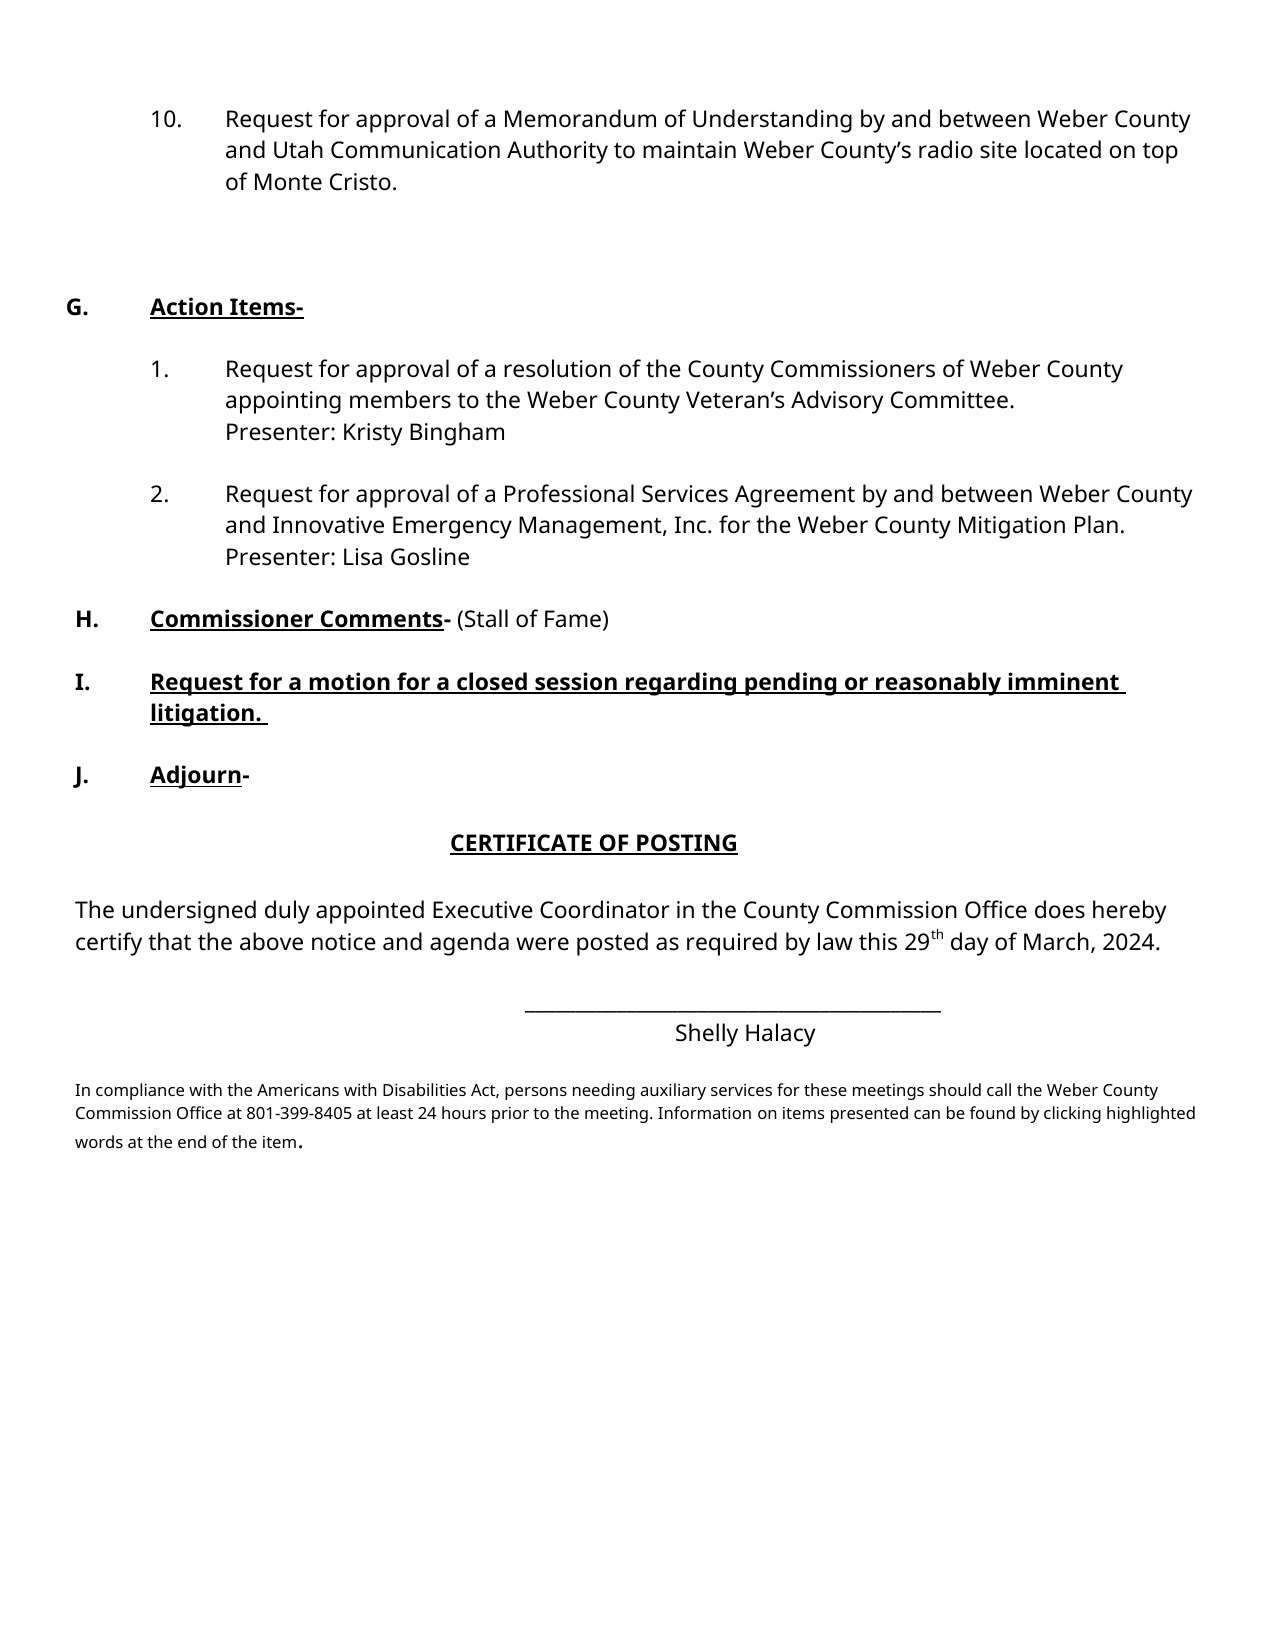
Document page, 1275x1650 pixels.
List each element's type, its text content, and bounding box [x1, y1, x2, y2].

list Action Items- [66, 291, 1200, 322]
list Request for approval of a Memorandum of Understanding by and between Weber County and Utah Communication Authority to maintain Weber County’s radio site located on top of Monte Cristo. [150, 103, 1200, 197]
list Presenter: Lisa Gosline [225, 541, 1200, 572]
list Presenter: Kristy Bingham [225, 416, 1200, 447]
list Commissioner Comments- (Stall of Fame) [75, 603, 1200, 634]
text CERTIFICATE OF POSTING [450, 827, 1200, 858]
list Request for approval of a resolution of the County Commissioners of Weber County appointing members to the Weber County Veteran’s Advisory Committee. [150, 353, 1200, 416]
list Request for a motion for a closed session regarding pending or reasonably imminent litigation. [75, 666, 1200, 728]
list Adjourn- [75, 759, 1200, 791]
text _________________________________________ Shelly Halacy [75, 985, 1200, 1048]
text The undersigned duly appointed Executive Coordinator in the County Commission Office does hereby certify that the above notice and agenda were posted as required by law this 29th day of March, 2024. [75, 894, 1200, 957]
text In compliance with the Americans with Disabilities Act, persons needing auxiliary services for these meetings should call the Weber County Commission Office at 801-399-8405 at least 24 hours prior to the meeting. Information on items presented can be found by clicking highlighted words at the end of the item. [75, 1079, 1200, 1156]
list Request for approval of a Professional Services Agreement by and between Weber County and Innovative Emergency Management, Inc. for the Weber County Mitigation Plan. [150, 478, 1200, 541]
